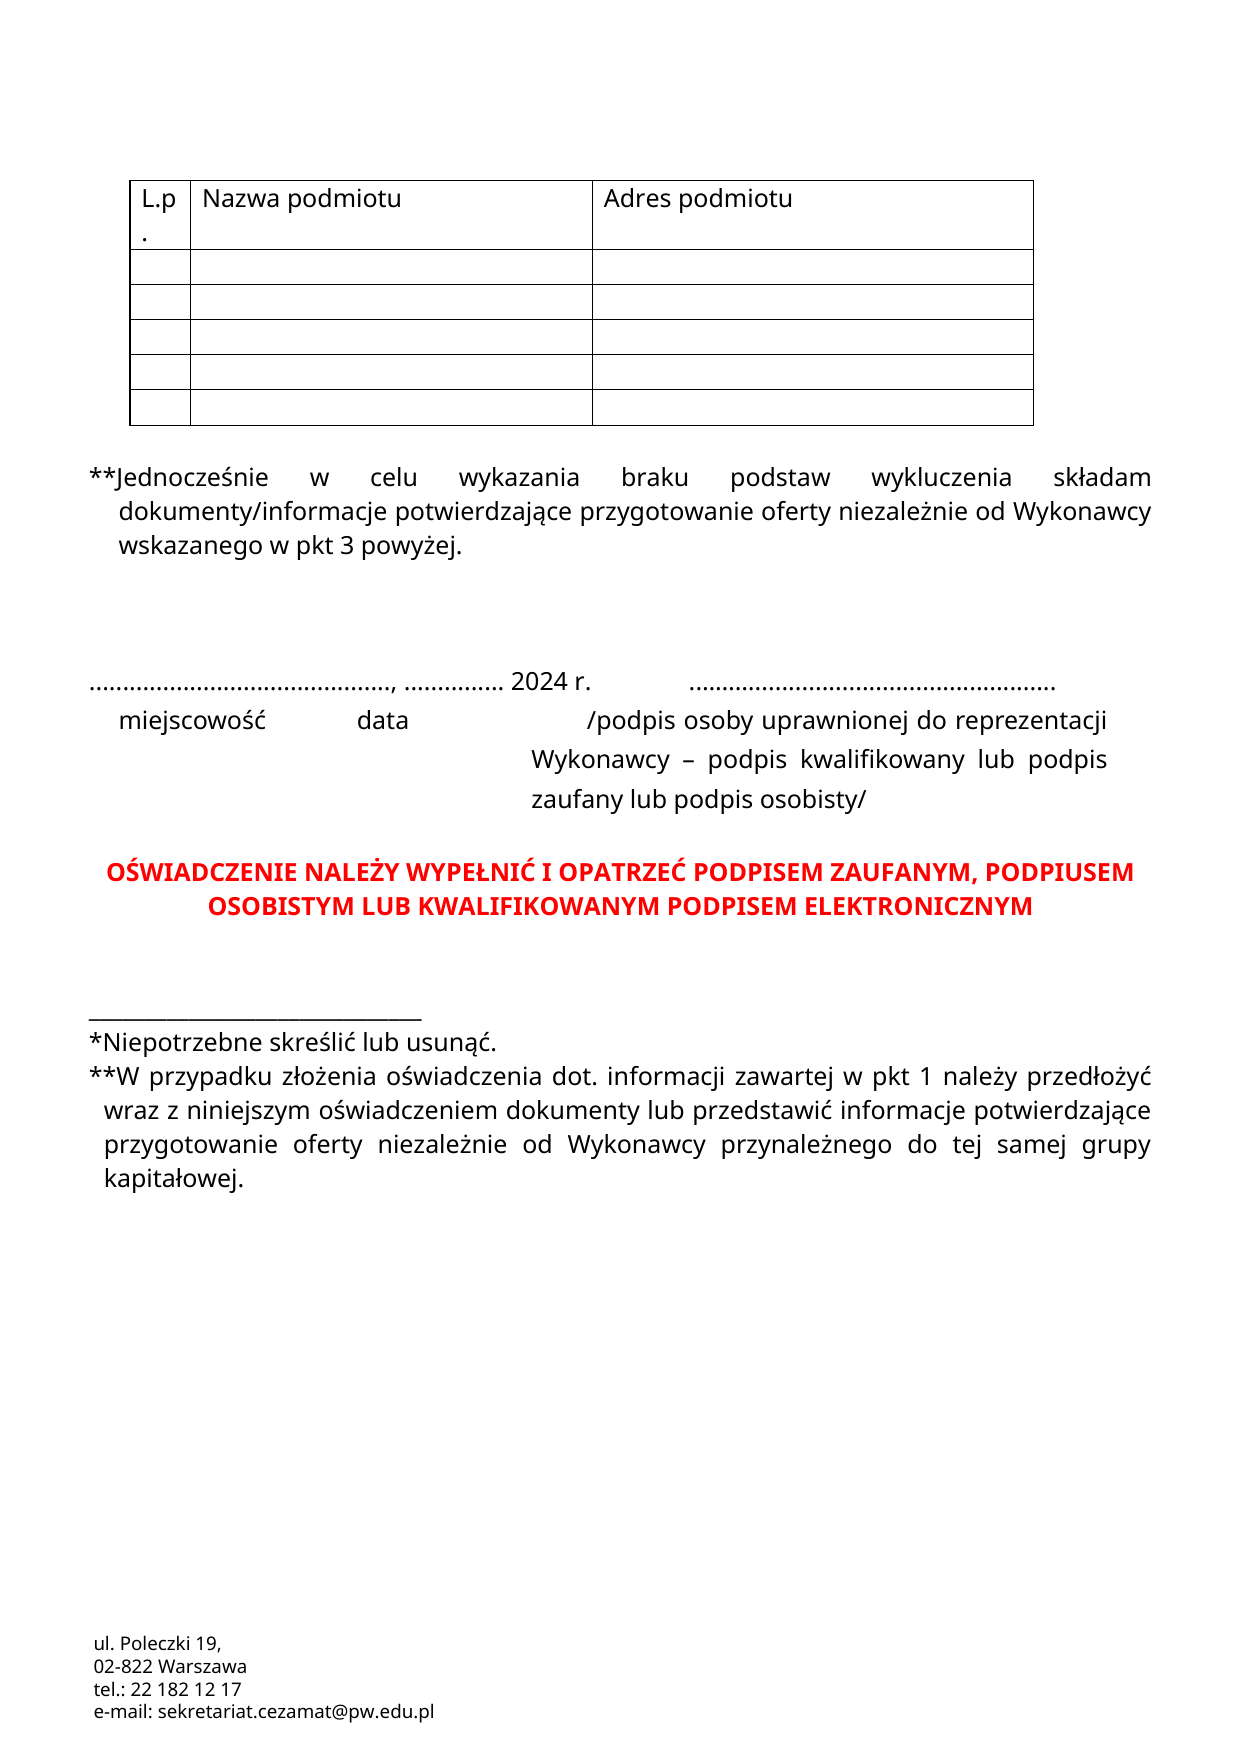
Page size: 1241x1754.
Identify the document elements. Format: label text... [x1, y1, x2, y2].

table_cell [191, 250, 592, 284]
table_header L.p. [131, 181, 190, 249]
text ............................................., ............... 2024 r. .………............................................. [89, 664, 1108, 698]
text miejscowość data /podpis osoby uprawnionej do reprezentacji Wykonawcy – podpis kwalifikowany lub podpis zaufany lub podpis osobisty/ [89, 703, 1108, 815]
table_header Nazwa podmiotu [191, 181, 592, 249]
text *Niepotrzebne skreślić lub usunąć. [89, 1025, 1152, 1059]
table_cell [191, 320, 592, 354]
table_cell [191, 285, 592, 319]
table_cell [593, 250, 1033, 284]
table_cell [593, 390, 1033, 424]
table_cell [191, 355, 592, 389]
table_cell [593, 355, 1033, 389]
table_cell [131, 355, 190, 389]
table_cell [131, 320, 190, 354]
table_cell [131, 285, 190, 319]
table_header Adres podmiotu [593, 181, 1033, 249]
table_cell [593, 285, 1033, 319]
table_cell [593, 320, 1033, 354]
text ______________________________ [89, 991, 1152, 1025]
text **Jednocześnie w celu wykazania braku podstaw wykluczenia składam dokumenty/informacje potwierdzające przygotowanie oferty niezależnie od Wykonawcy wskazanego w pkt 3 powyżej. [89, 459, 1152, 562]
text **W przypadku złożenia oświadczenia dot. informacji zawartej w pkt 1 należy przedłożyć wraz z niniejszym oświadczeniem dokumenty lub przedstawić informacje potwierdzające przygotowanie oferty niezależnie od Wykonawcy przynależnego do tej samej grupy kapitałowej. [89, 1059, 1152, 1195]
table_cell [131, 250, 190, 284]
table_cell [191, 390, 592, 424]
text OŚWIADCZENIE NALEŻY WYPEŁNIĆ I OPATRZEĆ PODPISEM ZAUFANYM, PODPIUSEM OSOBISTYM LUB KWALIFIKOWANYM PODPISEM ELEKTRONICZNYM [89, 854, 1152, 923]
table_cell [131, 390, 190, 424]
